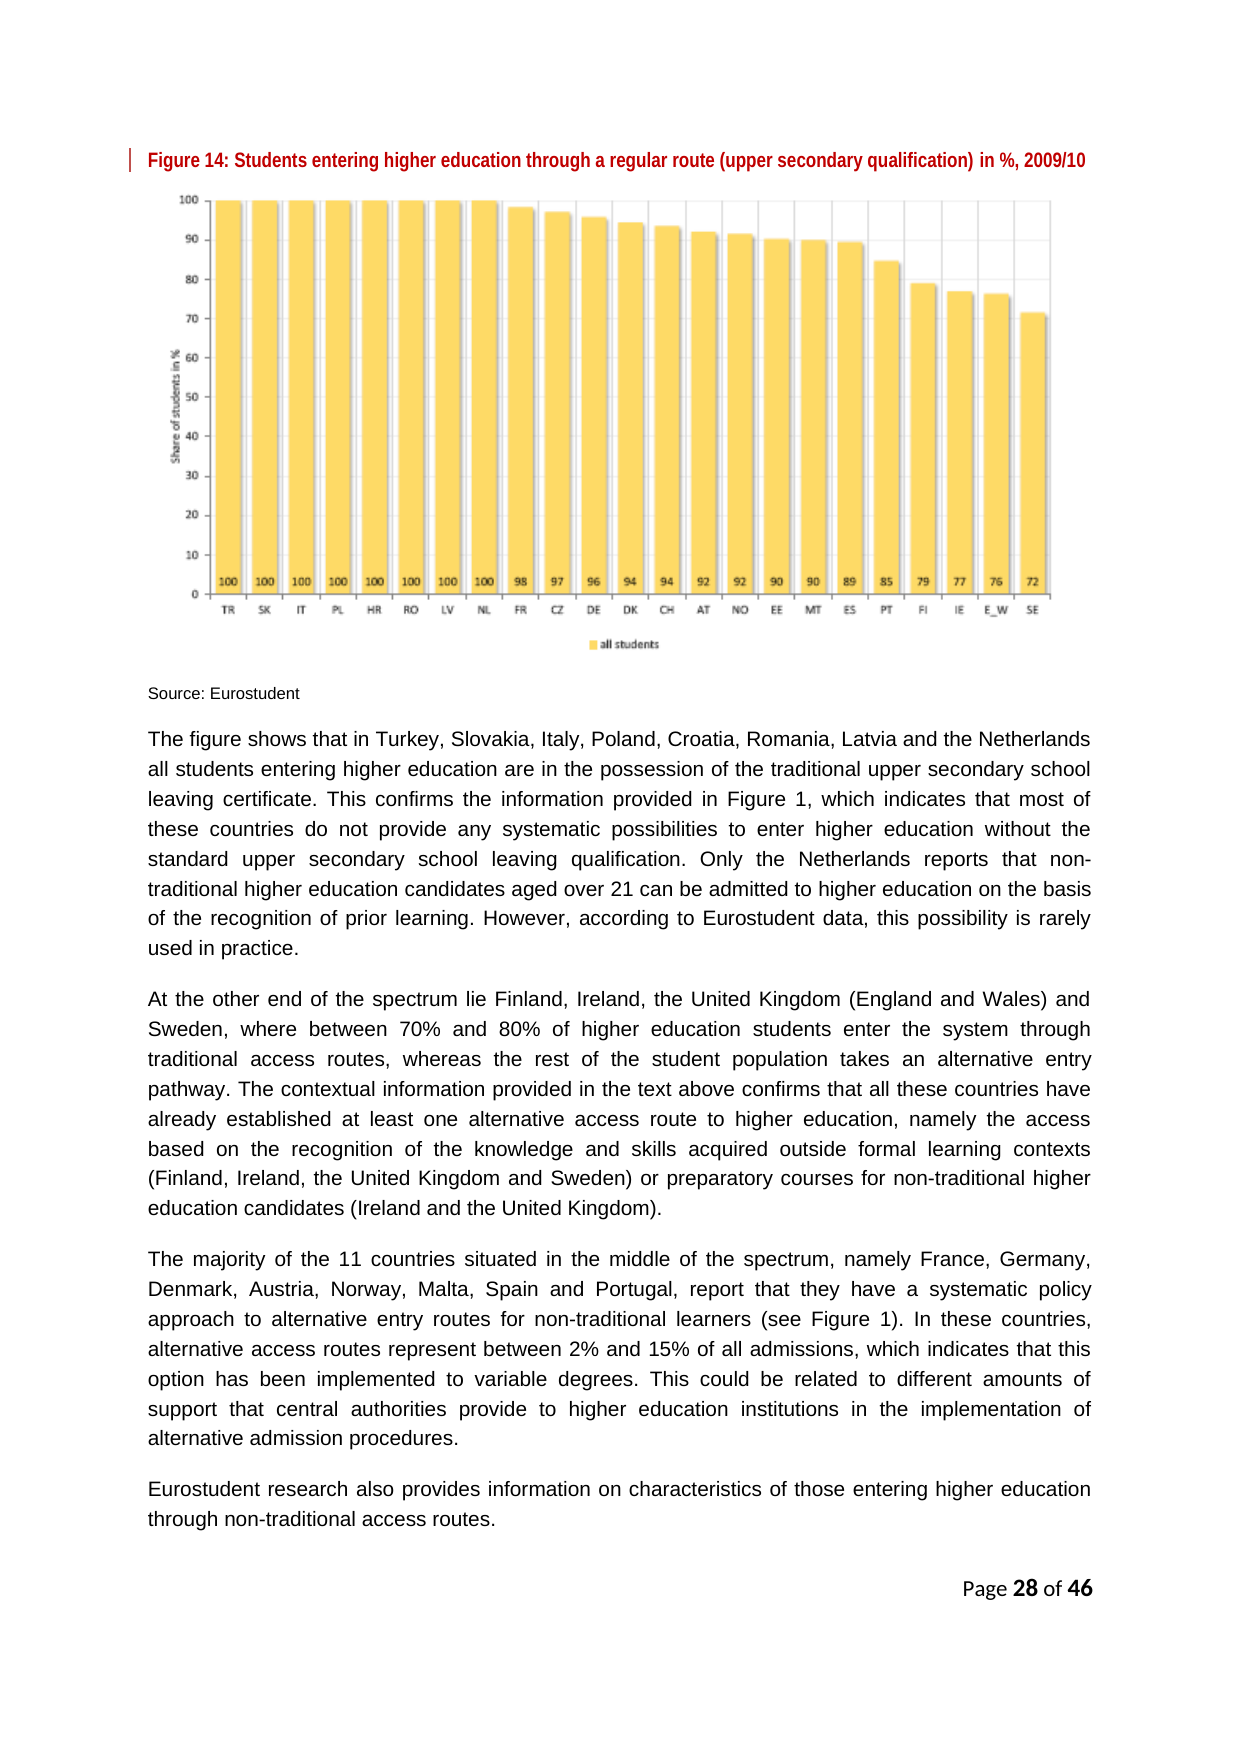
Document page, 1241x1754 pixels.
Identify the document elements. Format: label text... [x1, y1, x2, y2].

text Source: Eurostudent [148, 684, 1093, 703]
text At the other end of the spectrum lie Finland, Ireland, the United Kingdom (England and Wales) and Sweden, where between 70% and 80% of higher education students enter the system through traditional access routes, whereas the rest of the student population takes an alternative entry pathway. The contextual information provided in the text above confirms that all these countries have already established at least one alternative access route to higher education, namely the access based on the recognition of the knowledge and skills acquired outside formal learning contexts (Finland, Ireland, the United Kingdom and Sweden) or preparatory courses for non-traditional higher education candidates (Ireland and the United Kingdom). [148, 987, 1093, 1220]
text Figure 14: Students entering higher education through a regular route (upper secondary qualification) in %, 2009/10 [148, 148, 1093, 172]
text Eurostudent research also provides information on characteristics of those entering higher education through non-traditional access routes. [148, 1477, 1093, 1531]
text The majority of the 11 countries situated in the middle of the spectrum, namely France, Germany, Denmark, Austria, Norway, Malta, Spain and Portugal, report that they have a systematic policy approach to alternative entry routes for non-traditional learners (see Figure 1). In these countries, alternative access routes represent between 2% and 15% of all admissions, which indicates that this option has been implemented to variable degrees. This could be related to different amounts of support that central authorities provide to higher education institutions in the implementation of alternative admission procedures. [148, 1247, 1093, 1450]
text The figure shows that in Turkey, Slovakia, Italy, Poland, Croatia, Romania, Latvia and the Netherlands all students entering higher education are in the possession of the traditional upper secondary school leaving certificate. This confirms the information provided in Figure 1, which indicates that most of these countries do not provide any systematic possibilities to enter higher education without the standard upper secondary school leaving qualification. Only the Netherlands reports that non-traditional higher education candidates aged over 21 can be admitted to higher education on the basis of the recognition of prior learning. However, according to Eurostudent data, this possibility is rarely used in practice. [148, 727, 1093, 960]
